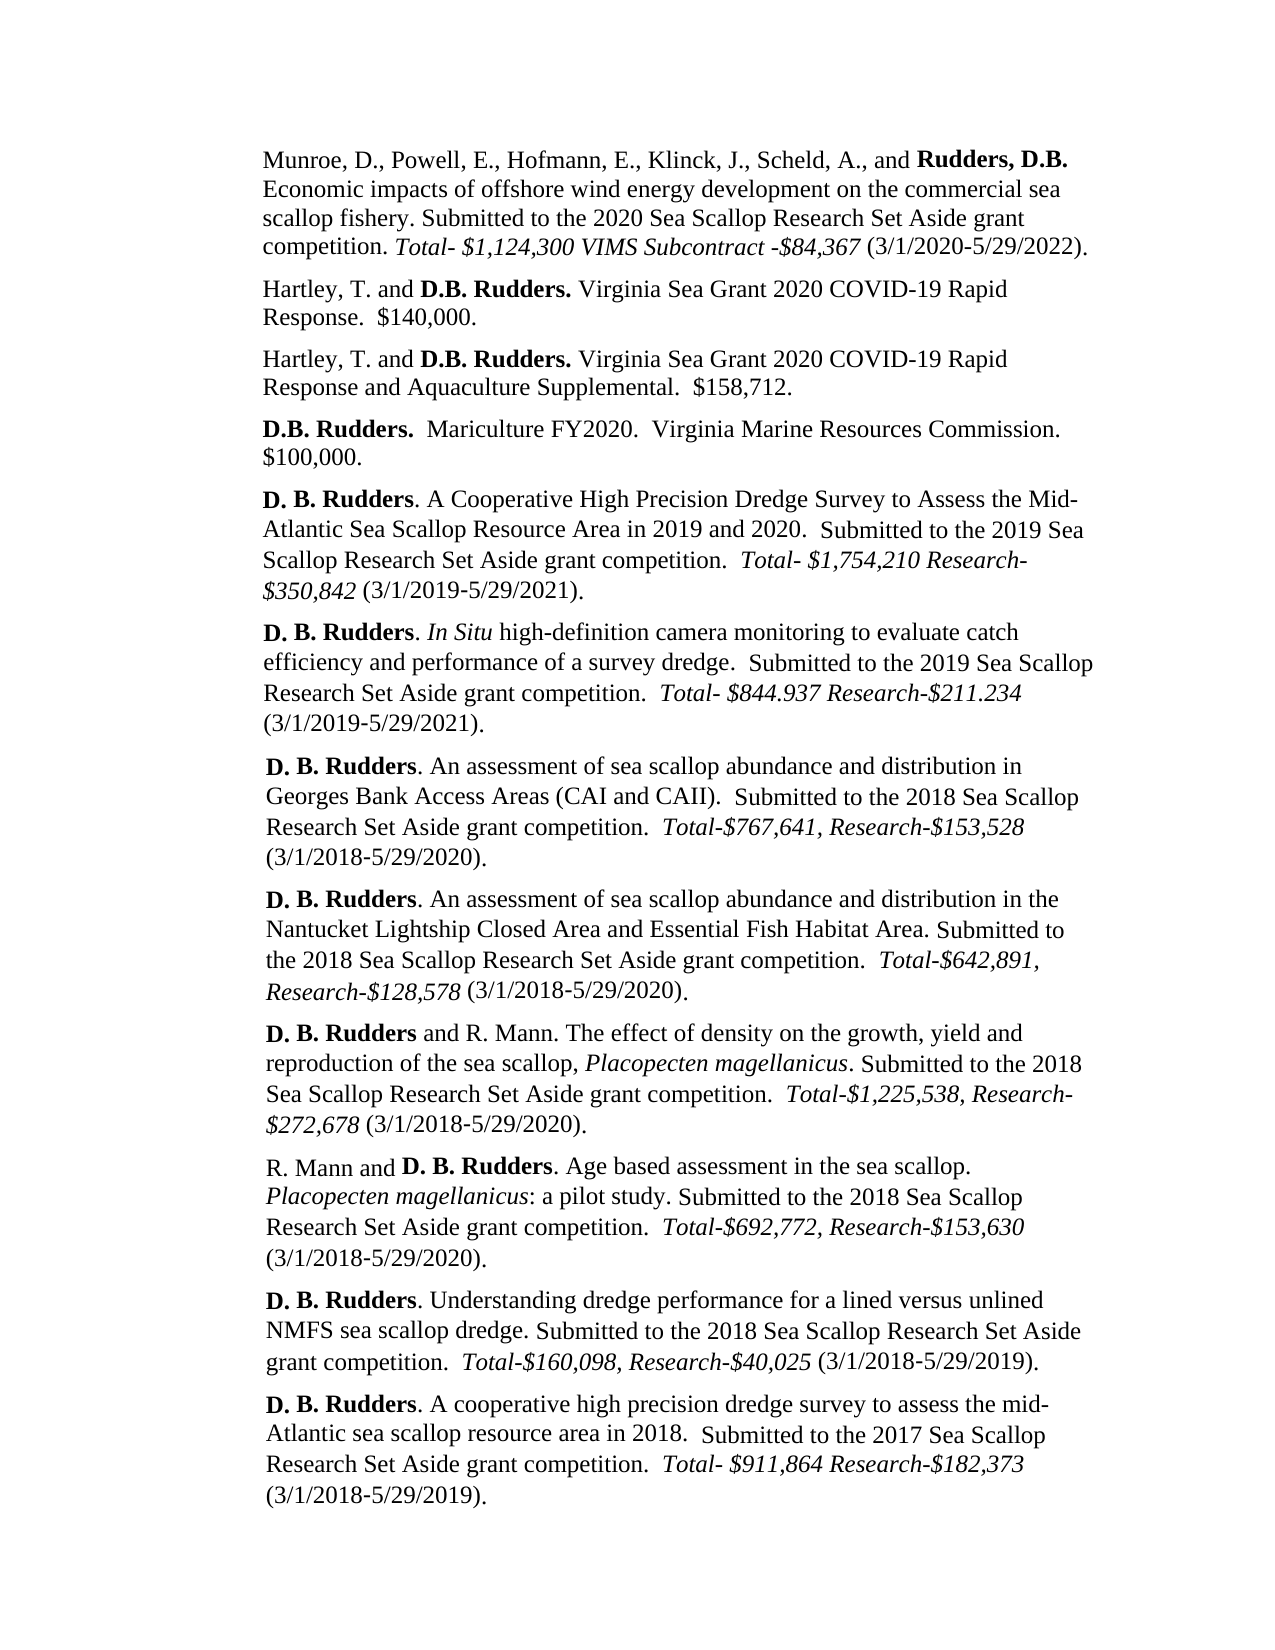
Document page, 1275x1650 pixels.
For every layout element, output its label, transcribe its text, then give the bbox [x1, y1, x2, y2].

text D. B. Rudders and R. Mann. The effect of density on the growth, yield and reproduction of the sea scallop, Placopecten magellanicus. Submitted to the 2018 Sea Scallop Research Set Aside grant competition. Total-$1,225,538, Research-$272,678 (3/1/2018‐5/29/2020). [266, 1018, 1096, 1139]
text Hartley, T. and D.B. Rudders. Virginia Sea Grant 2020 COVID-19 Rapid Response. $140,000. [262, 274, 1096, 331]
text R. Mann and D. B. Rudders. Age based assessment in the sea scallop. Placopecten magellanicus: a pilot study. Submitted to the 2018 Sea Scallop Research Set Aside grant competition. Total-$692,772, Research-$153,630 (3/1/2018‐5/29/2020). [266, 1151, 1096, 1272]
text D. B. Rudders. An assessment of sea scallop abundance and distribution in the Nantucket Lightship Closed Area and Essential Fish Habitat Area. Submitted to the 2018 Sea Scallop Research Set Aside grant competition. Total-$642,891, Research-$128,578 (3/1/2018‐5/29/2020). [266, 884, 1096, 1005]
text D. B. Rudders. In Situ high-definition camera monitoring to evaluate catch efficiency and performance of a survey dredge. Submitted to the 2019 Sea Scallop Research Set Aside grant competition. Total- $844.937 Research-$211.234 (3/1/2019‐5/29/2021). [263, 617, 1096, 738]
text D. B. Rudders. A Cooperative High Precision Dredge Survey to Assess the Mid-Atlantic Sea Scallop Resource Area in 2019 and 2020. Submitted to the 2019 Sea Scallop Research Set Aside grant competition. Total- $1,754,210 Research-$350,842 (3/1/2019‐5/29/2021). [262, 484, 1096, 605]
text D. B. Rudders. A cooperative high precision dredge survey to assess the mid-Atlantic sea scallop resource area in 2018. Submitted to the 2017 Sea Scallop Research Set Aside grant competition. Total- $911,864 Research-$182,373 (3/1/2018‐5/29/2019). [266, 1389, 1096, 1510]
text D. B. Rudders. Understanding dredge performance for a lined versus unlined NMFS sea scallop dredge. Submitted to the 2018 Sea Scallop Research Set Aside grant competition. Total-$160,098, Research-$40,025 (3/1/2018‐5/29/2019). [266, 1285, 1096, 1376]
text Hartley, T. and D.B. Rudders. Virginia Sea Grant 2020 COVID-19 Rapid Response and Aquaculture Supplemental. $158,712. [262, 344, 1096, 401]
text D. B. Rudders. An assessment of sea scallop abundance and distribution in Georges Bank Access Areas (CAI and CAII). Submitted to the 2018 Sea Scallop Research Set Aside grant competition. Total-$767,641, Research-$153,528 (3/1/2018‐5/29/2020). [266, 751, 1096, 872]
text D.B. Rudders. Mariculture FY2020. Virginia Marine Resources Commission. $100,000. [262, 414, 1096, 471]
list Munroe, D., Powell, E., Hofmann, E., Klinck, J., Scheld, A., and Rudders, D.B. Economic impacts of offshore wind energy development on the commercial sea scallop fishery. Submitted to the 2020 Sea Scallop Research Set Aside grant competition. Total- $1,124,300 VIMS Subcontract -$84,367 (3/1/2020‐5/29/2022). [262, 144, 1096, 261]
